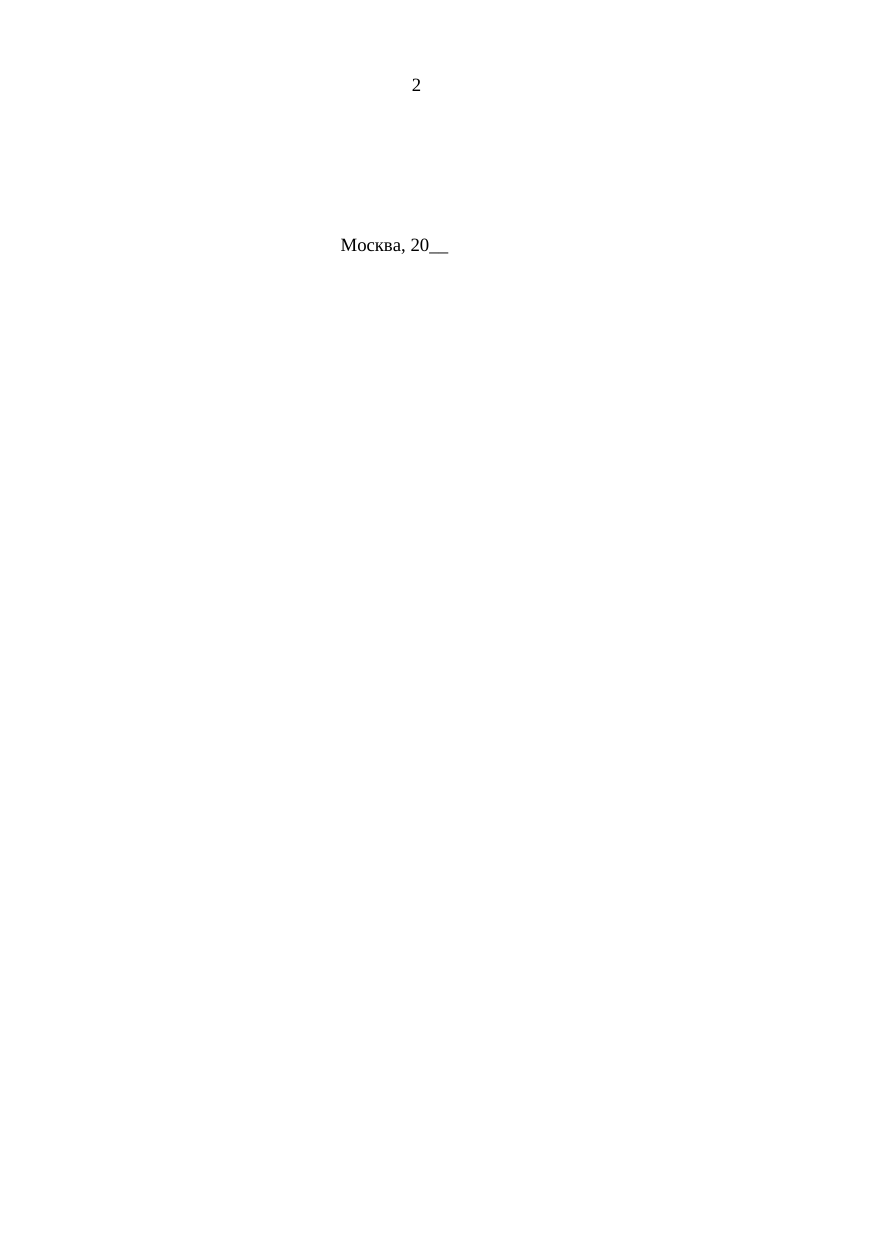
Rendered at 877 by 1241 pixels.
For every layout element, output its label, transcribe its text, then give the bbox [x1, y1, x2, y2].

text Москва, 20__ [29, 234, 759, 256]
